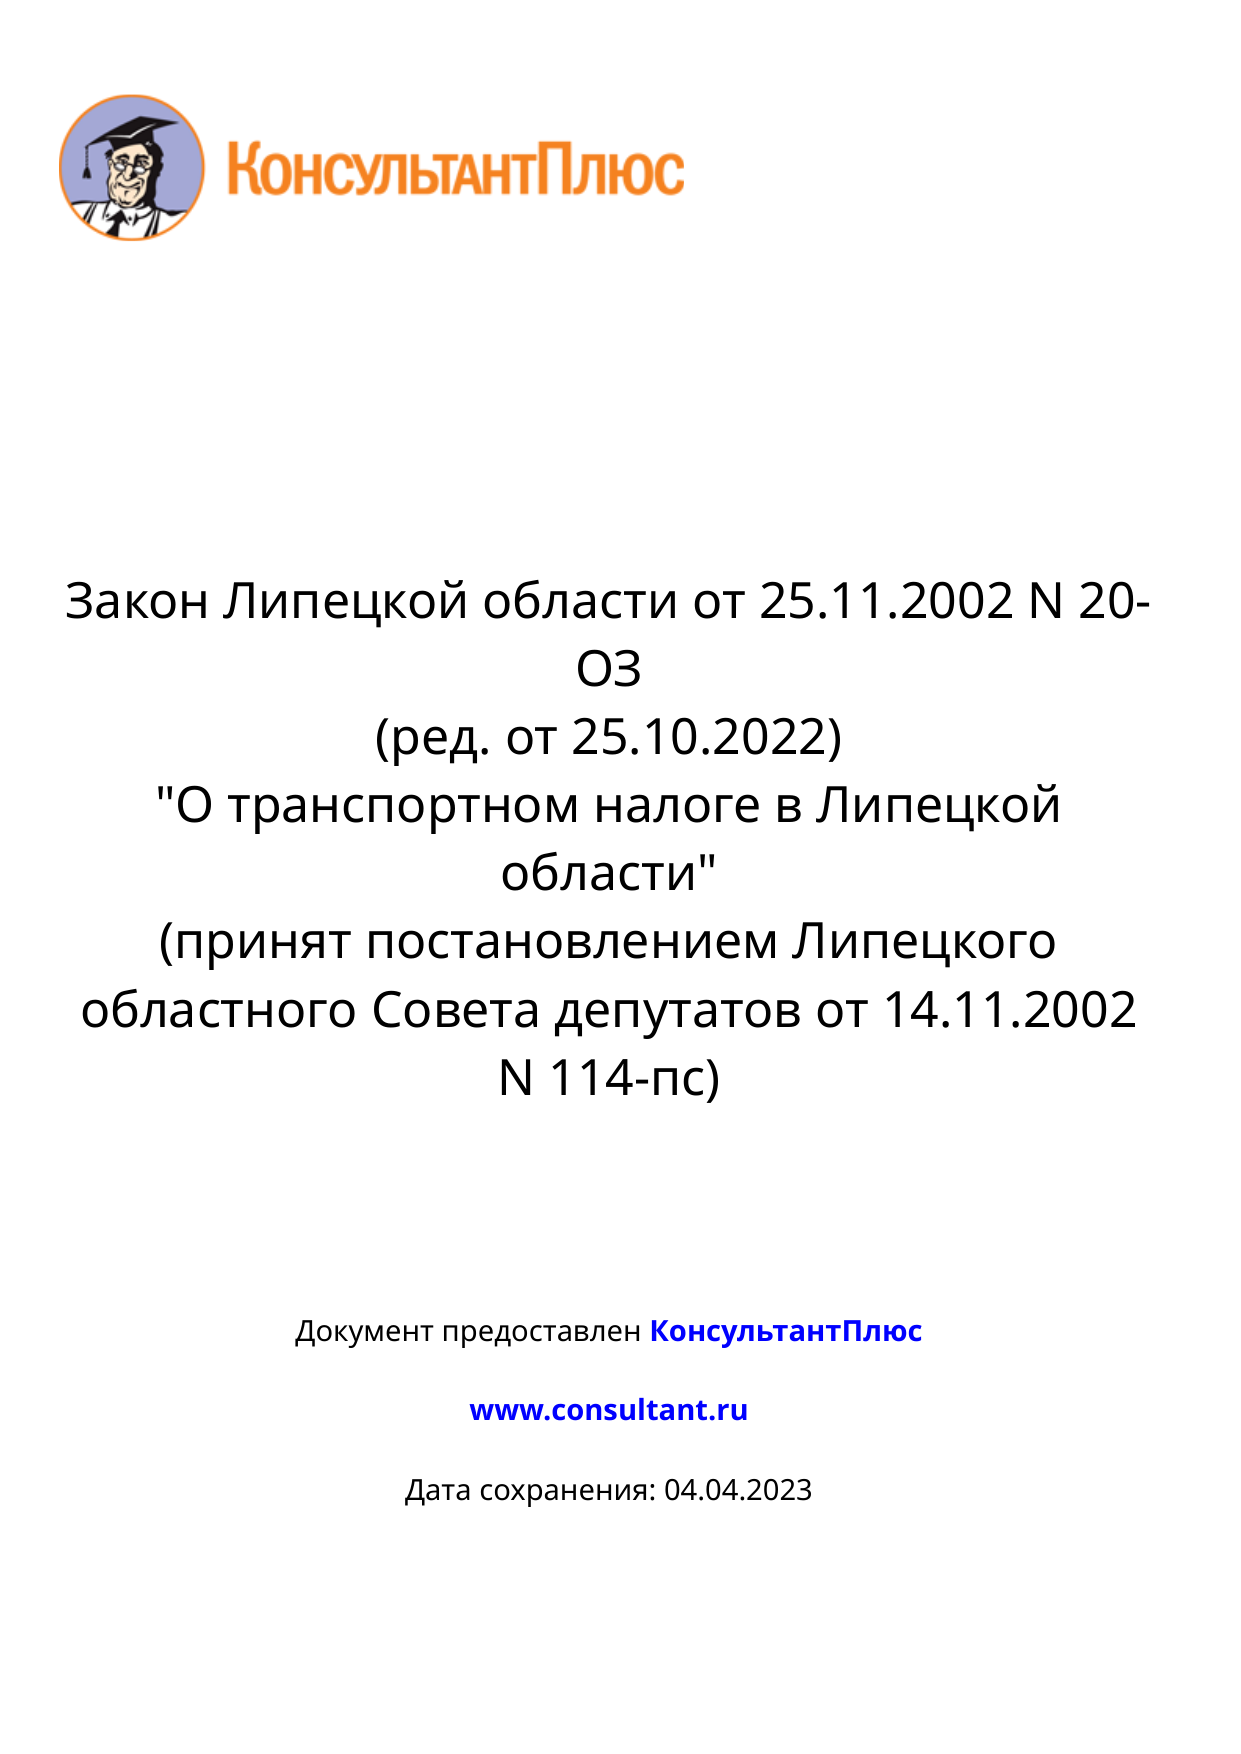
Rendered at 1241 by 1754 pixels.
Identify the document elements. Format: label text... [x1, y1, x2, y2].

table_header [51, 88, 1167, 403]
table_cell Закон Липецкой области от 25.11.2002 N 20-ОЗ (ред. от 25.10.2022) "О транспортном налоге в Липецкой области" (принят постановлением Липецкого областного Совета депутатов от 14.11.2002 N 114-пс) [51, 403, 1167, 1272]
picture [59, 93, 684, 243]
table_cell Документ предоставлен КонсультантПлюс www.consultant.ru Дата сохранения: 04.04.2023 [51, 1272, 1167, 1587]
